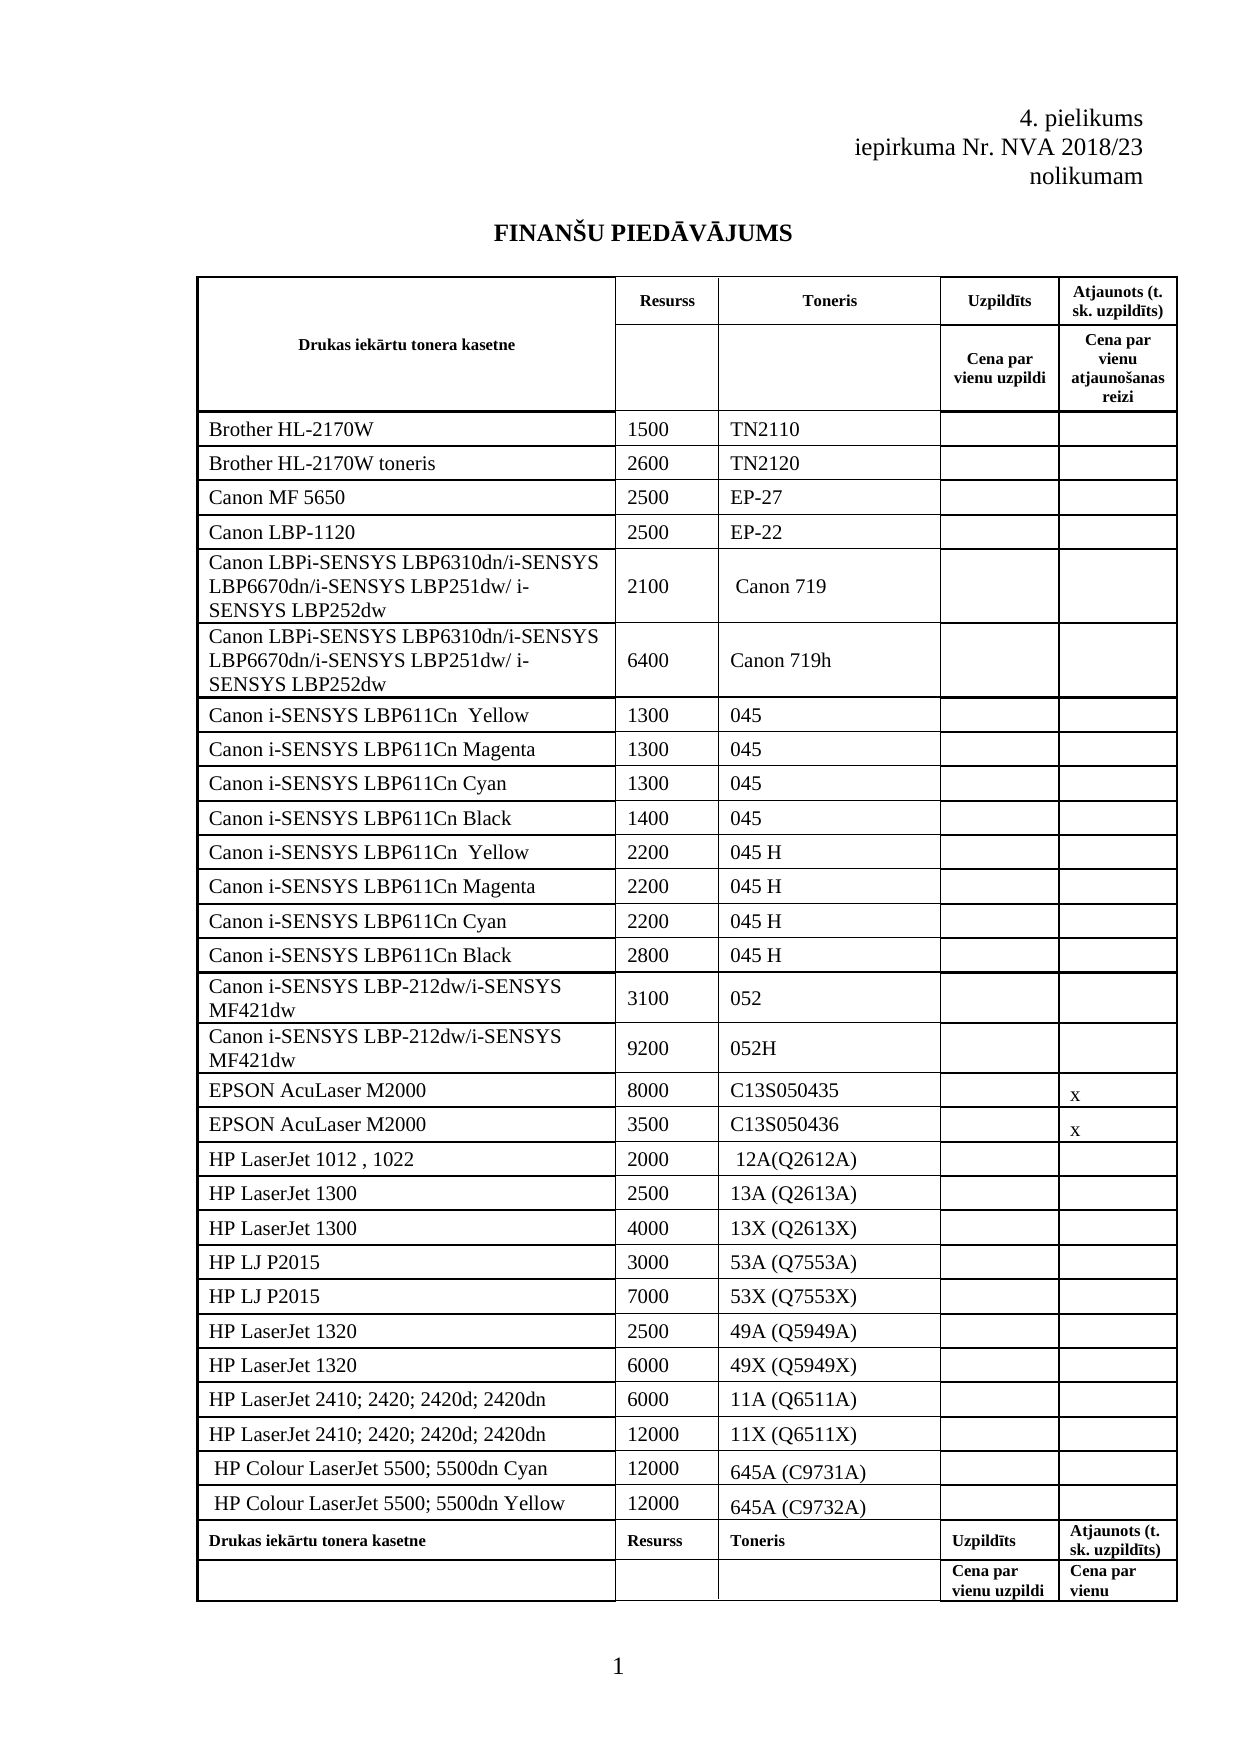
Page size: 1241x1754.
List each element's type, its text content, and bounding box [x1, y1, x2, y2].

table_cell 4000 [616, 1210, 718, 1244]
table_cell [1060, 836, 1176, 868]
table_cell [719, 1560, 940, 1599]
table_cell Canon LBPi-SENSYS LBP6310dn/i-SENSYS LBP6670dn/i-SENSYS LBP251dw/ i-SENSYS LBP252dw [199, 550, 615, 622]
table_cell HP Colour LaserJet 5500; 5500dn Cyan [199, 1452, 615, 1484]
table_cell 12A(Q2612A) [719, 1142, 940, 1175]
table_cell Canon i-SENSYS LBP-212dw/i-SENSYS MF421dw [199, 974, 615, 1022]
table_cell Canon LBPi-SENSYS LBP6310dn/i-SENSYS LBP6670dn/i-SENSYS LBP251dw/ i-SENSYS LBP252dw [199, 624, 615, 696]
table_cell [1060, 1418, 1176, 1450]
table_header Toneris [719, 277, 940, 323]
table_cell 045 [719, 801, 940, 834]
table_cell Resurss [616, 1520, 718, 1559]
table_cell [941, 767, 1058, 799]
table_cell Canon i-SENSYS LBP611Cn Yellow [199, 699, 615, 731]
table_cell 12000 [616, 1451, 718, 1484]
table_cell Canon 719 [719, 549, 940, 622]
table_cell 9200 [616, 1023, 718, 1072]
table_cell 1300 [616, 766, 718, 799]
table_cell 1300 [616, 698, 718, 731]
table_cell 3100 [616, 973, 718, 1022]
table_cell 2100 [616, 549, 718, 622]
table_cell 12000 [616, 1417, 718, 1450]
table_cell Canon i-SENSYS LBP611Cn Cyan [199, 767, 615, 799]
table_cell Cena par vienu atjaunošanas reizi [1060, 326, 1176, 410]
table_cell 2500 [616, 515, 718, 548]
table_cell 045 [719, 698, 940, 731]
text iepirkuma Nr. NVA 2018/23 [187, 132, 1143, 161]
table_cell [1060, 447, 1176, 479]
table_cell 045 H [719, 904, 940, 937]
table_cell TN2120 [719, 446, 940, 479]
table_cell [616, 1560, 718, 1599]
table_cell Canon i-SENSYS LBP611Cn Cyan [199, 905, 615, 937]
table_cell [941, 974, 1058, 1022]
table_cell [1060, 413, 1176, 445]
table_cell Canon 719h [719, 623, 940, 696]
table_cell [1060, 550, 1176, 622]
table_cell HP LaserJet 1300 [199, 1177, 615, 1209]
table_cell 7000 [616, 1279, 718, 1312]
table_cell HP LaserJet 2410; 2420; 2420d; 2420dn [199, 1383, 615, 1416]
table_cell [1060, 905, 1176, 937]
table_cell 49X (Q5949X) [719, 1348, 940, 1381]
table_cell [1060, 1143, 1176, 1175]
table_cell HP LaserJet 1300 [199, 1211, 615, 1244]
table_cell 045 H [719, 835, 940, 868]
table_cell 6000 [616, 1382, 718, 1416]
table_cell Atjaunots (t. sk. uzpildīts) [1060, 1521, 1176, 1559]
table_cell 11X (Q6511X) [719, 1417, 940, 1450]
table_cell [941, 1280, 1058, 1312]
table_cell [941, 836, 1058, 868]
table_cell [1060, 1349, 1176, 1381]
table_cell Canon i-SENSYS LBP611Cn Magenta [199, 733, 615, 765]
table_cell [941, 1108, 1058, 1141]
table_cell [1060, 1177, 1176, 1209]
table_cell HP LJ P2015 [199, 1246, 615, 1278]
table_cell 1400 [616, 801, 718, 834]
table_cell Canon i-SENSYS LBP611Cn Yellow [199, 836, 615, 868]
table_cell HP LaserJet 1320 [199, 1349, 615, 1381]
table_cell [941, 447, 1058, 479]
text nolikumam [187, 161, 1143, 190]
table_cell 052H [719, 1023, 940, 1072]
table_cell [1060, 699, 1176, 731]
table_cell 53A (Q7553A) [719, 1245, 940, 1278]
table_cell 2500 [616, 480, 718, 513]
table_cell [941, 1211, 1058, 1244]
table_cell 2600 [616, 446, 718, 479]
table_cell 11A (Q6511A) [719, 1382, 940, 1416]
table_cell 045 [719, 732, 940, 765]
table_cell [941, 1177, 1058, 1209]
table_cell 6000 [616, 1348, 718, 1381]
table_cell 12000 [616, 1485, 718, 1519]
table_cell [941, 1349, 1058, 1381]
text 4. pielikums [187, 103, 1143, 132]
table_cell [941, 1024, 1058, 1072]
table_cell Brother HL-2170W [199, 413, 615, 445]
table_header Resurss [616, 277, 719, 323]
table_cell 2500 [616, 1314, 718, 1347]
text FINANŠU PIEDĀVĀJUMS [187, 218, 1099, 247]
table_cell 2000 [616, 1142, 718, 1175]
table_cell [1060, 767, 1176, 799]
table_cell HP LaserJet 2410; 2420; 2420d; 2420dn [199, 1418, 615, 1450]
table_cell 2800 [616, 938, 718, 971]
table_cell 8000 [616, 1073, 718, 1106]
table_cell Cena par vienu uzpildi [941, 326, 1058, 410]
table_cell Canon LBP-1120 [199, 516, 615, 548]
table_cell Drukas iekārtu tonera kasetne [199, 1521, 615, 1559]
table_cell [941, 1418, 1058, 1450]
table_cell [1060, 1315, 1176, 1347]
table_cell [1060, 516, 1176, 548]
table_cell 045 H [719, 938, 940, 971]
table_cell [1060, 1280, 1176, 1312]
table_cell [941, 870, 1058, 903]
table_cell [1060, 1246, 1176, 1278]
table_cell [941, 699, 1058, 731]
table_cell 3500 [616, 1107, 718, 1141]
table_cell x [1060, 1108, 1176, 1141]
table_cell EPSON AcuLaser M2000 [199, 1074, 615, 1106]
table_cell [941, 1315, 1058, 1347]
table_cell Canon i-SENSYS LBP611Cn Black [199, 939, 615, 971]
table_cell 045 H [719, 869, 940, 903]
table_cell [941, 1383, 1058, 1416]
table_cell [1060, 870, 1176, 903]
table_cell [1060, 802, 1176, 834]
table_cell HP LaserJet 1012 , 1022 [199, 1143, 615, 1175]
table_cell Canon i-SENSYS LBP-212dw/i-SENSYS MF421dw [199, 1024, 615, 1072]
table_cell 045 [719, 766, 940, 799]
table_cell TN2110 [719, 411, 940, 445]
table_cell x [1060, 1074, 1176, 1106]
table_cell 2200 [616, 904, 718, 937]
table_cell Toneris [719, 1520, 940, 1559]
table_cell Canon i-SENSYS LBP611Cn Magenta [199, 870, 615, 903]
table_cell 052 [719, 973, 940, 1022]
table_cell [616, 325, 718, 410]
table_cell [941, 939, 1058, 971]
table_cell 645A (C9731A) [719, 1451, 940, 1484]
table_cell [1060, 624, 1176, 696]
table_cell [941, 905, 1058, 937]
table_cell [941, 413, 1058, 445]
table_cell EPSON AcuLaser M2000 [199, 1108, 615, 1141]
table_cell [941, 1486, 1058, 1519]
table_cell EP-27 [719, 480, 940, 513]
table_cell [1060, 1452, 1176, 1484]
table_cell 1500 [616, 411, 718, 445]
table_cell Brother HL-2170W toneris [199, 447, 615, 479]
table_cell 2200 [616, 835, 718, 868]
table_cell HP Colour LaserJet 5500; 5500dn Yellow [199, 1486, 615, 1519]
table_cell [1060, 733, 1176, 765]
table_cell [1060, 974, 1176, 1022]
table_cell [1060, 1486, 1176, 1519]
table_cell C13S050436 [719, 1107, 940, 1141]
table_cell [941, 1143, 1058, 1175]
table_header Atjaunots (t. sk. uzpildīts) [1060, 278, 1176, 323]
table_cell 6400 [616, 623, 718, 696]
table_cell [941, 1452, 1058, 1484]
table_cell Canon i-SENSYS LBP611Cn Black [199, 802, 615, 834]
table_cell C13S050435 [719, 1073, 940, 1106]
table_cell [941, 1561, 1058, 1599]
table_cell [1060, 1561, 1176, 1599]
table_cell 13X (Q2613X) [719, 1210, 940, 1244]
table_cell 13A (Q2613A) [719, 1176, 940, 1209]
table_cell [1060, 481, 1176, 513]
table_cell [941, 481, 1058, 513]
table_cell HP LaserJet 1320 [199, 1315, 615, 1347]
table_cell 645A (C9732A) [719, 1485, 940, 1519]
table_cell [719, 325, 940, 410]
table_cell HP LJ P2015 [199, 1280, 615, 1312]
table_cell Canon MF 5650 [199, 481, 615, 513]
table_header Drukas iekārtu tonera kasetne [199, 278, 615, 410]
table_cell [941, 1074, 1058, 1106]
table_cell [1060, 939, 1176, 971]
table_cell 1300 [616, 732, 718, 765]
table_cell EP-22 [719, 515, 940, 548]
table_cell [941, 550, 1058, 622]
table_cell [941, 1246, 1058, 1278]
table_cell 2200 [616, 869, 718, 903]
table_cell 53X (Q7553X) [719, 1279, 940, 1312]
table_header Uzpildīts [941, 278, 1058, 323]
table_cell [941, 624, 1058, 696]
table_cell [941, 733, 1058, 765]
table_cell 49A (Q5949A) [719, 1314, 940, 1347]
table_cell [941, 516, 1058, 548]
table_cell [1060, 1383, 1176, 1416]
table_cell Uzpildīts [941, 1521, 1058, 1559]
table_cell [1060, 1211, 1176, 1244]
table_cell 2500 [616, 1176, 718, 1209]
table_cell [199, 1561, 615, 1599]
table_cell [941, 802, 1058, 834]
table_cell [1060, 1024, 1176, 1072]
table_cell 3000 [616, 1245, 718, 1278]
